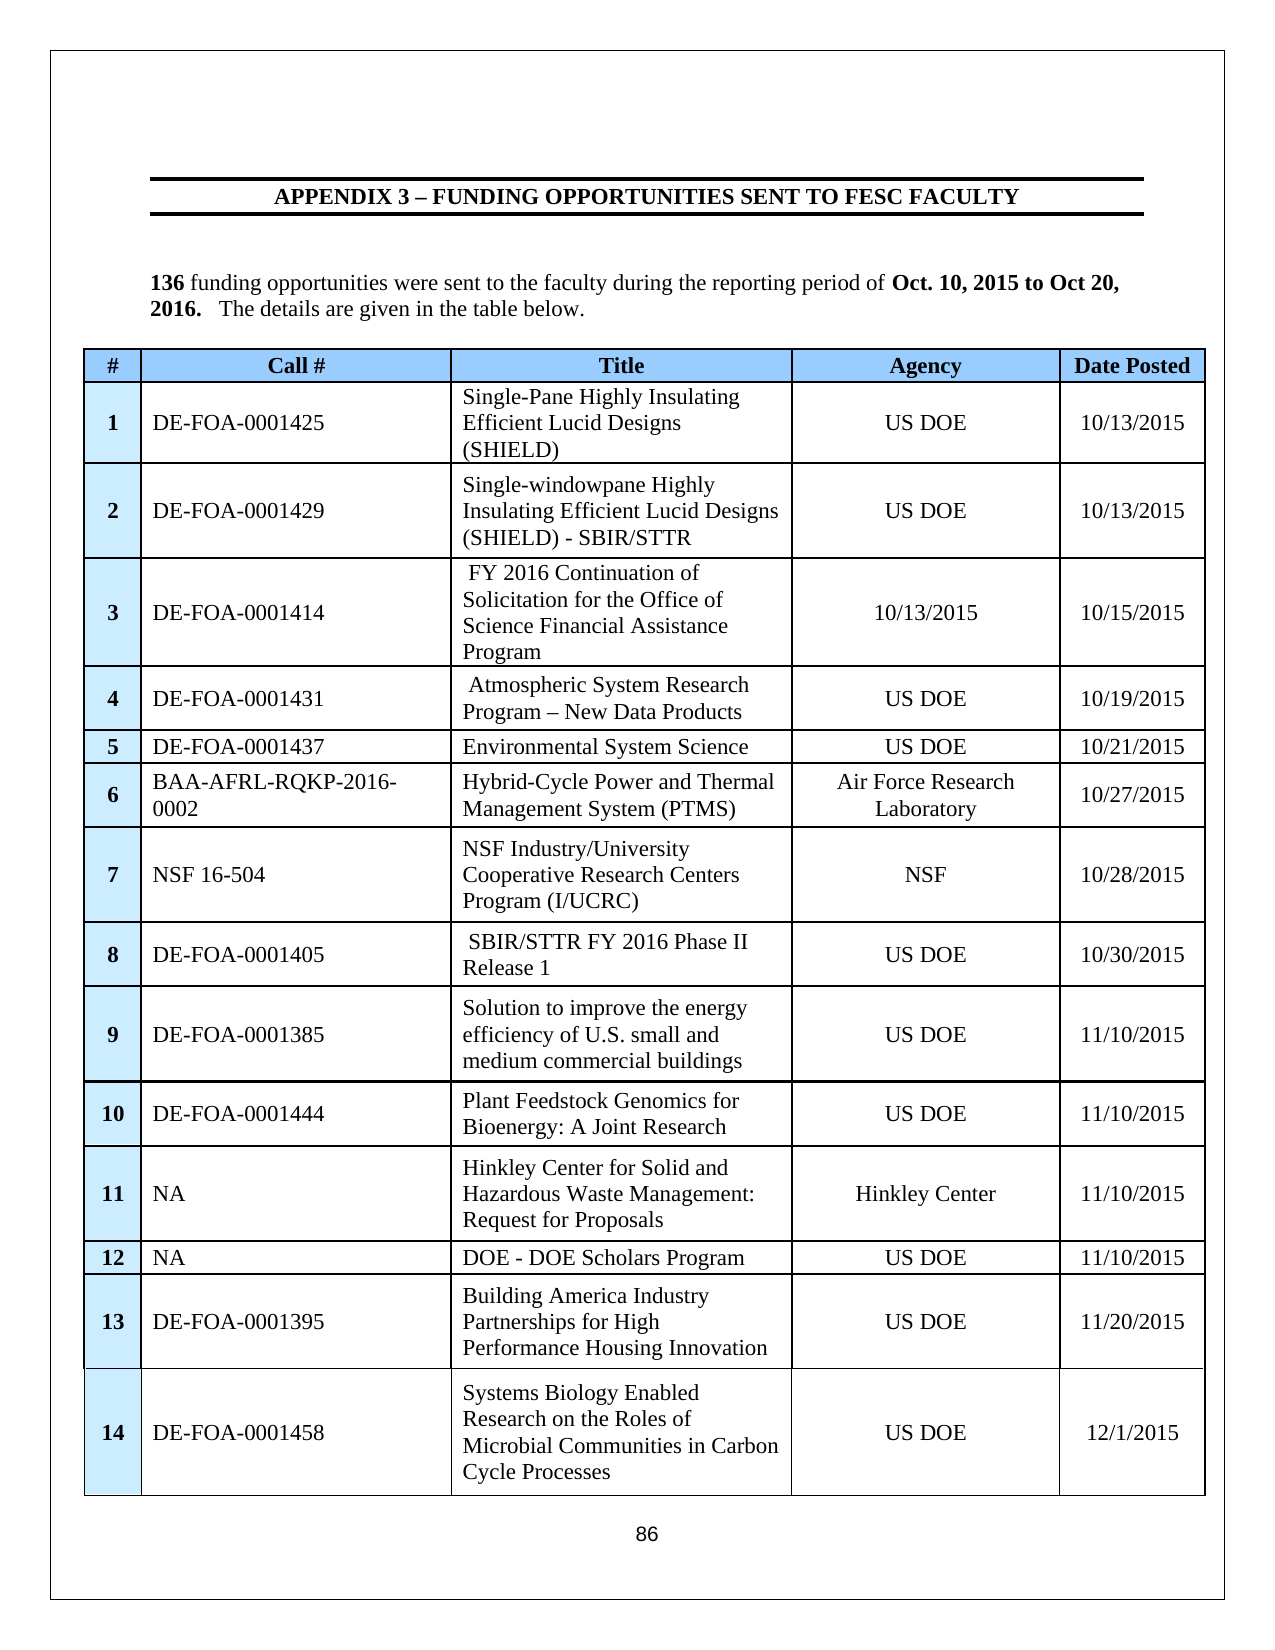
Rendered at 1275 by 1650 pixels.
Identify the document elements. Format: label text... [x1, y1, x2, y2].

table_cell NSF Industry/University Cooperative Research Centers Program (I/UCRC) [452, 828, 791, 921]
table_cell Hinkley Center for Solid and Hazardous Waste Management: Request for Proposals [452, 1147, 791, 1240]
table_cell Environmental System Science [452, 731, 791, 762]
subtitle APPENDIX 3 – FUNDING OPPORTUNITIES SENT TO FESC FACULTY [150, 181, 1144, 212]
text 136 funding opportunities were sent to the faculty during the reporting period of Oct. 10, 2015 to Oct 20, 2016. The details are given in the table below. [150, 269, 1144, 322]
table_cell 3 [85, 559, 140, 665]
table_cell 4 [85, 667, 140, 729]
table_cell US DOE [793, 731, 1059, 762]
table_header Date Posted [1061, 350, 1204, 381]
table_cell 10/13/2015 [1061, 383, 1204, 462]
table_cell 10/13/2015 [793, 559, 1059, 665]
table_cell DE-FOA-0001395 [142, 1275, 450, 1368]
table_cell Single-Pane Highly Insulating Efficient Lucid Designs (SHIELD) [452, 383, 791, 462]
table_cell US DOE [793, 923, 1059, 985]
table_cell 10/30/2015 [1061, 923, 1204, 985]
table_cell 7 [85, 828, 140, 921]
table_cell 11/10/2015 [1061, 1242, 1204, 1273]
table_cell NA [142, 1147, 450, 1240]
table_cell US DOE [793, 667, 1059, 729]
table_cell 6 [85, 764, 140, 826]
table_cell 12/1/2015 [1060, 1368, 1204, 1494]
table_cell DOE - DOE Scholars Program [452, 1242, 791, 1273]
table_header Agency [793, 350, 1059, 381]
table_cell US DOE [792, 1369, 1059, 1494]
table_cell 11 [85, 1147, 140, 1240]
table_cell US DOE [793, 464, 1059, 557]
table_cell 10 [85, 1083, 140, 1144]
table_cell Air Force Research Laboratory [793, 764, 1059, 826]
table_cell FY 2016 Continuation of Solicitation for the Office of Science Financial Assistance Program [452, 559, 791, 665]
table_cell US DOE [793, 1242, 1059, 1273]
table_cell NSF [793, 828, 1059, 921]
table_header # [85, 350, 140, 381]
table_cell 8 [85, 923, 140, 985]
table_cell US DOE [793, 987, 1059, 1080]
table_cell Building America Industry Partnerships for High Performance Housing Innovation [452, 1275, 791, 1368]
table_cell 9 [85, 987, 140, 1080]
table_header Call # [142, 350, 450, 381]
table_cell DE-FOA-0001437 [142, 731, 450, 762]
table_cell 11/10/2015 [1061, 987, 1204, 1080]
table_cell NA [142, 1242, 450, 1273]
table_cell 13 [85, 1275, 140, 1368]
table_cell NSF 16-504 [142, 828, 450, 921]
table_cell DE-FOA-0001458 [142, 1369, 451, 1494]
table_cell DE-FOA-0001414 [142, 559, 450, 665]
table_cell Plant Feedstock Genomics for Bioenergy: A Joint Research [452, 1083, 791, 1144]
table_cell BAA-AFRL-RQKP-2016-0002 [142, 764, 450, 826]
table_cell US DOE [793, 1083, 1059, 1144]
table_cell 1 [85, 383, 140, 462]
table_cell DE-FOA-0001429 [142, 464, 450, 557]
table_cell Solution to improve the energy efficiency of U.S. small and medium commercial buildings [452, 987, 791, 1080]
table_cell 11/10/2015 [1061, 1083, 1204, 1144]
table_cell 12 [85, 1242, 140, 1273]
table_cell DE-FOA-0001405 [142, 923, 450, 985]
table_cell US DOE [793, 1275, 1059, 1368]
table_cell 10/15/2015 [1061, 559, 1204, 665]
table_cell 2 [85, 464, 140, 557]
table_cell Systems Biology Enabled Research on the Roles of Microbial Communities in Carbon Cycle Processes [452, 1369, 791, 1494]
table_cell 10/21/2015 [1061, 731, 1204, 762]
table_cell Hinkley Center [793, 1147, 1059, 1240]
table_cell 10/19/2015 [1061, 667, 1204, 729]
table_cell DE-FOA-0001431 [142, 667, 450, 729]
table_cell DE-FOA-0001385 [142, 987, 450, 1080]
table_cell US DOE [793, 383, 1059, 462]
table_header Title [452, 350, 791, 381]
table_cell 11/20/2015 [1061, 1275, 1204, 1368]
table_cell 10/28/2015 [1061, 828, 1204, 921]
table_cell 14 [85, 1369, 141, 1494]
table_cell Single-windowpane Highly Insulating Efficient Lucid Designs (SHIELD) - SBIR/STTR [452, 464, 791, 557]
table_cell 5 [85, 731, 140, 762]
table_cell 11/10/2015 [1061, 1147, 1204, 1240]
table_cell Hybrid-Cycle Power and Thermal Management System (PTMS) [452, 764, 791, 826]
table_cell SBIR/STTR FY 2016 Phase II Release 1 [452, 923, 791, 985]
table_cell DE-FOA-0001425 [142, 383, 450, 462]
table_cell 10/13/2015 [1061, 464, 1204, 557]
table_cell 10/27/2015 [1061, 764, 1204, 826]
table_cell DE-FOA-0001444 [142, 1083, 450, 1144]
table_cell Atmospheric System Research Program – New Data Products [452, 667, 791, 729]
